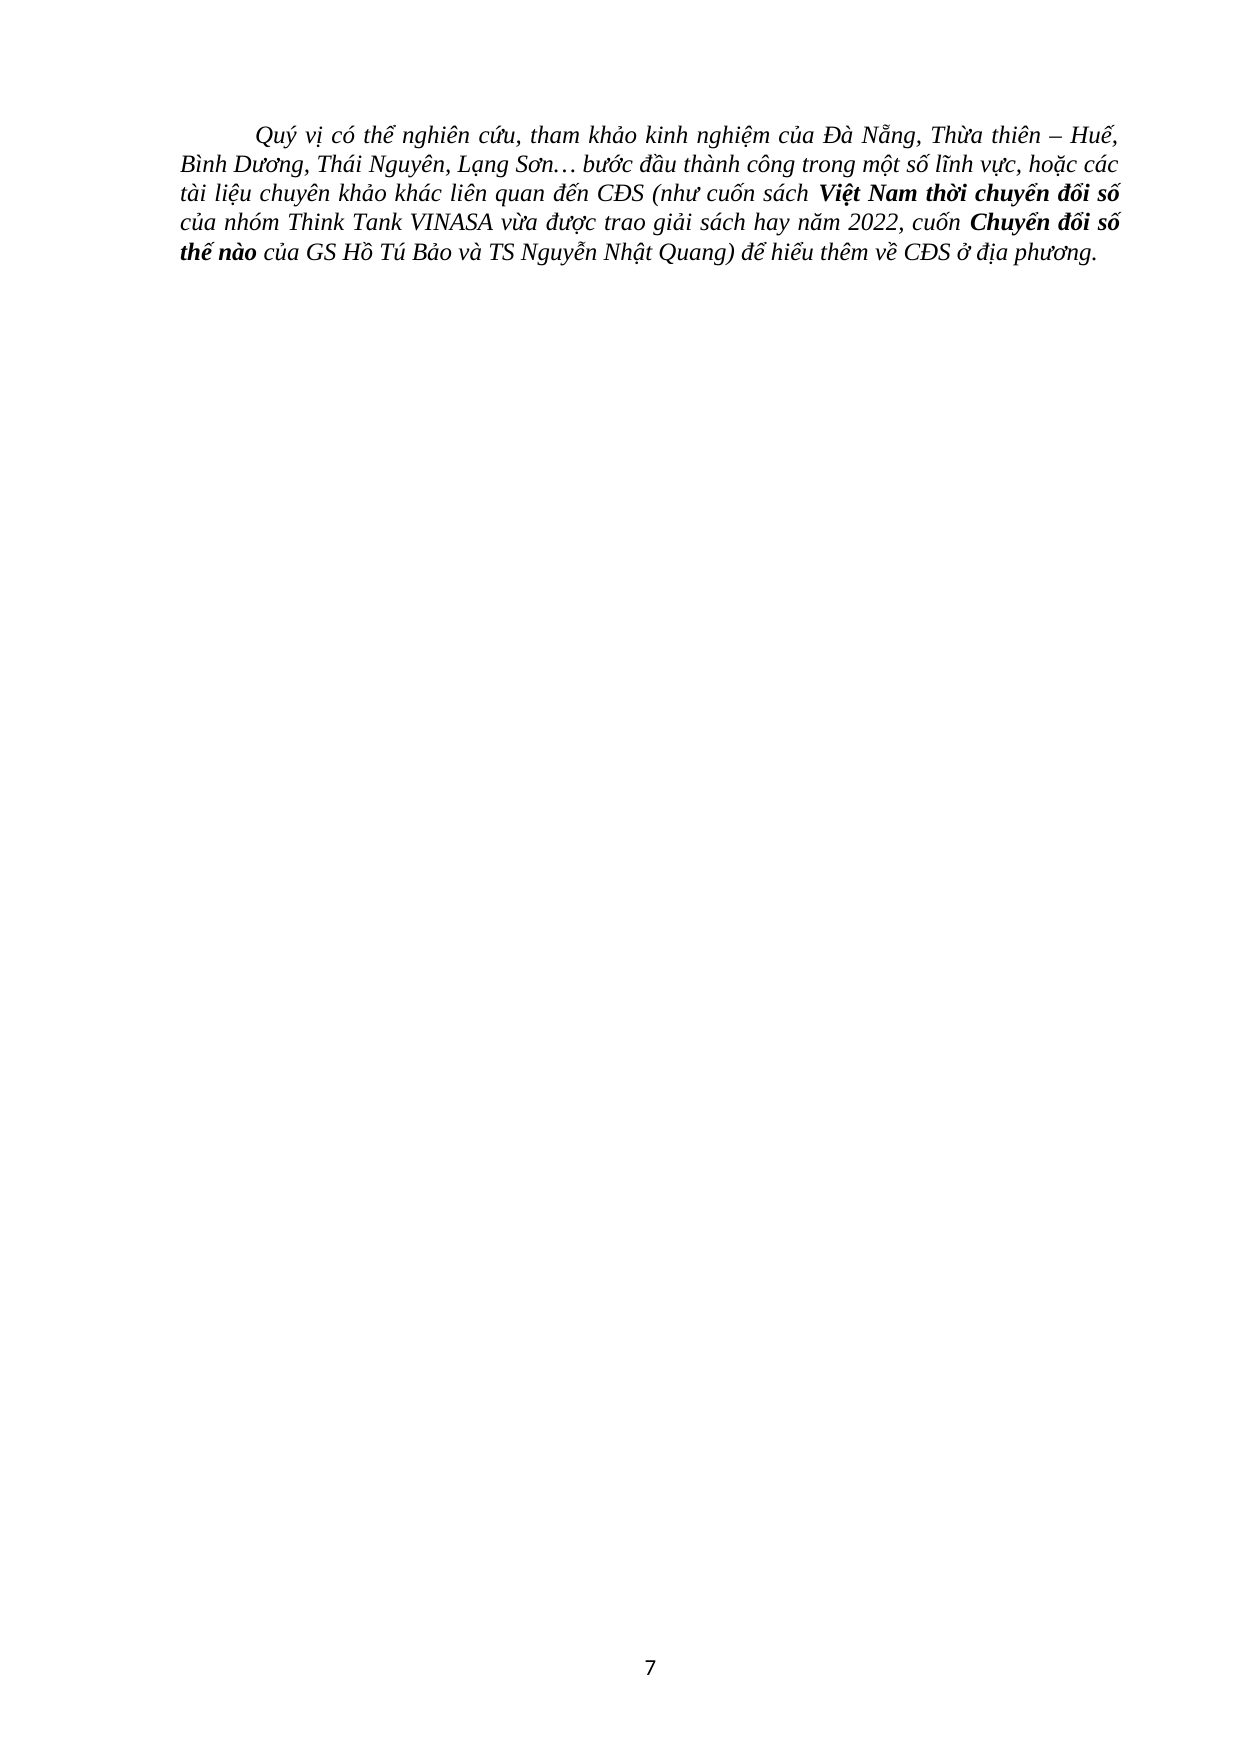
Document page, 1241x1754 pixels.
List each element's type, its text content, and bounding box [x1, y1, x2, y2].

text Quý vị có thể nghiên cứu, tham khảo kinh nghiệm của Đà Nẵng, Thừa thiên – Huế, Bình Dương, Thái Nguyên, Lạng Sơn… bước đầu thành công trong một số lĩnh vực, hoặc các tài liệu chuyên khảo khác liên quan đến CĐS (như cuốn sách Việt Nam thời chuyển đổi số của nhóm Think Tank VINASA vừa được trao giải sách hay năm 2022, cuốn Chuyển đổi số thế nào của GS Hồ Tú Bảo và TS Nguyễn Nhật Quang) để hiểu thêm về CĐS ở địa phương. [180, 120, 1120, 266]
